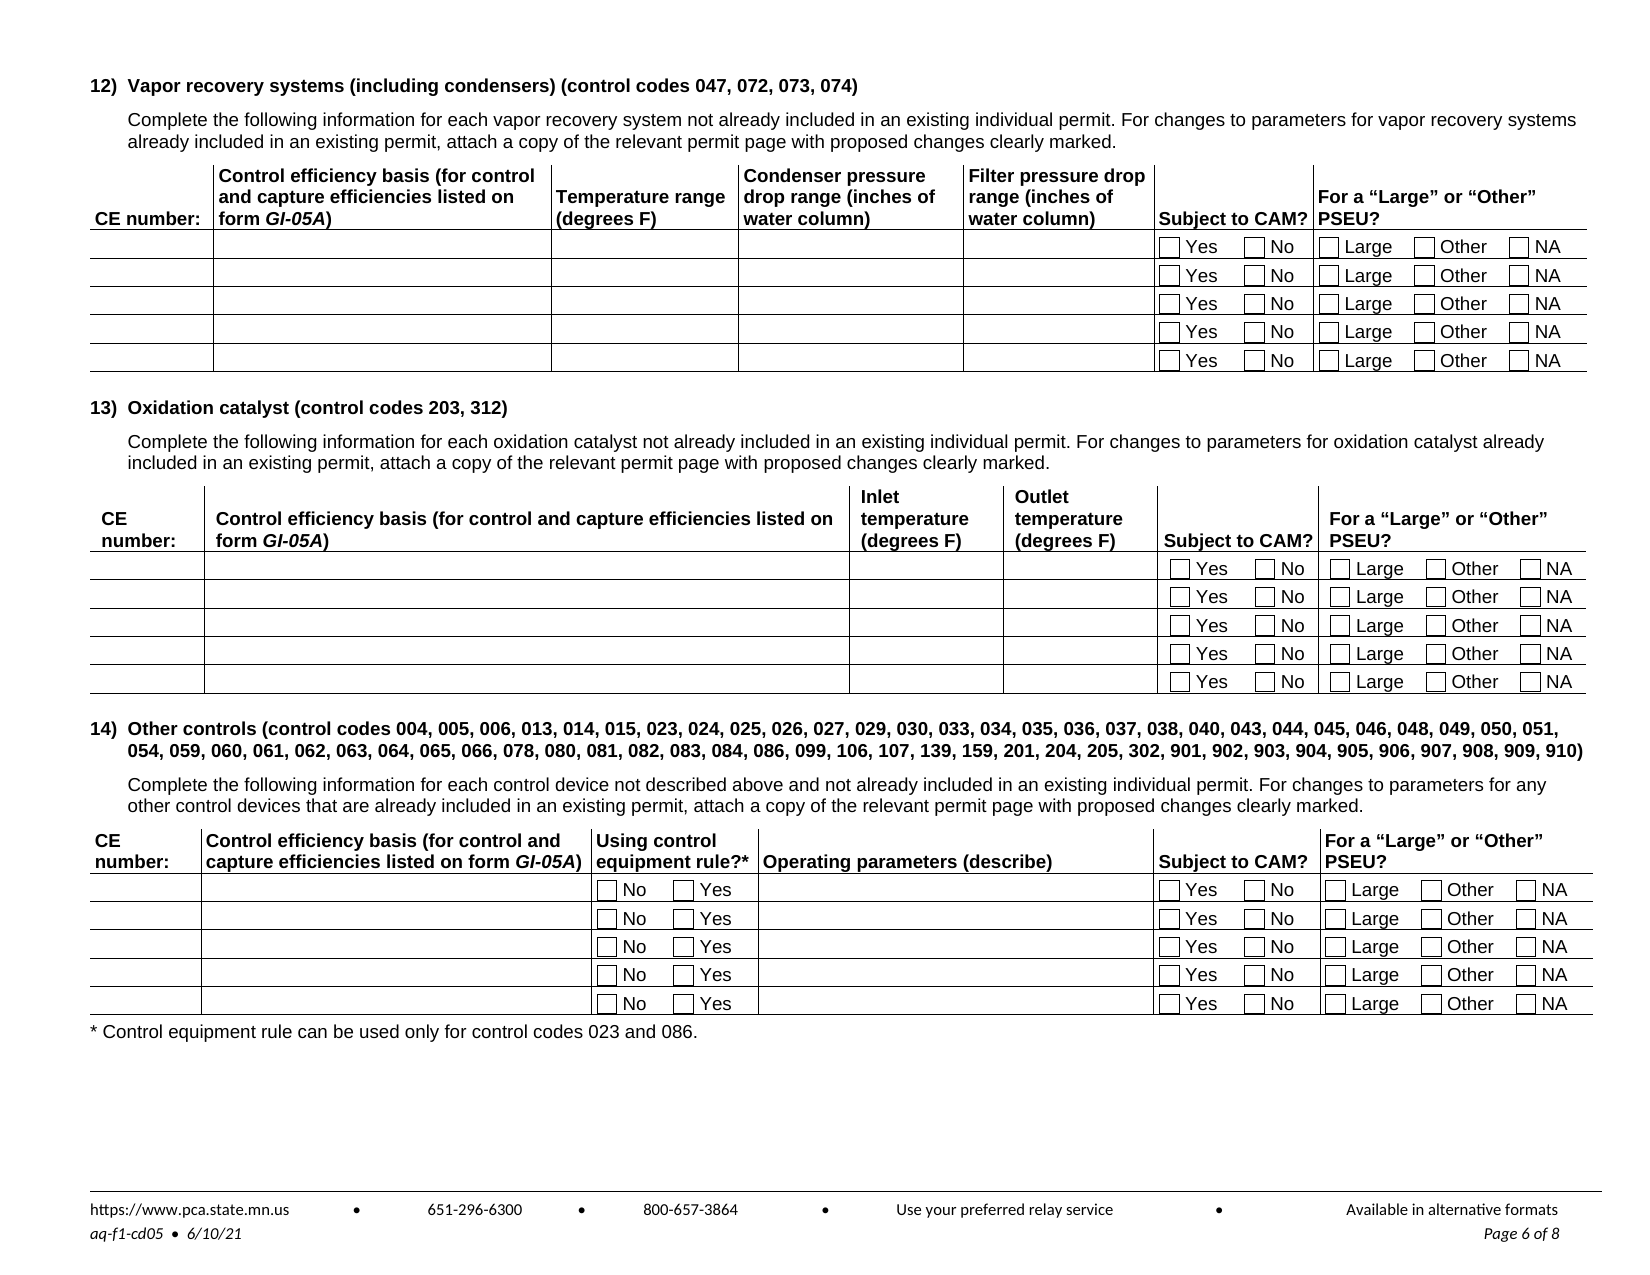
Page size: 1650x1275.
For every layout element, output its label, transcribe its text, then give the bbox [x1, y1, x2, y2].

text * Control equipment rule can be used only for control codes 023 and 086. [90, 1021, 1590, 1042]
table_cell [205, 665, 849, 693]
table_cell [1004, 637, 1157, 664]
table_cell Large Other NA [1319, 665, 1586, 693]
table_cell [964, 344, 1154, 371]
table_cell [90, 637, 204, 664]
table_cell Large Other NA [1314, 230, 1587, 258]
table_header Filter pressure drop range (inches of water column) [964, 165, 1154, 229]
table_cell Large Other NA [1321, 987, 1593, 1014]
table_cell [850, 637, 1003, 664]
text 13) Oxidation catalyst (control codes 203, 312) [90, 397, 1590, 418]
table_cell [205, 609, 849, 636]
table_cell [759, 874, 1153, 901]
table_cell [90, 287, 213, 314]
table_cell [739, 230, 963, 258]
table_cell Large Other NA [1319, 609, 1586, 636]
table_header Operating parameters (describe) [759, 829, 1153, 872]
table_cell [552, 230, 738, 258]
table_cell [90, 609, 204, 636]
table_cell [90, 230, 213, 258]
table_cell [202, 930, 591, 957]
table_header Subject to CAM? [1155, 165, 1313, 229]
table_cell Large Other NA [1314, 344, 1587, 371]
table_cell Yes No [1155, 287, 1313, 314]
table_cell [850, 580, 1003, 608]
table_cell No Yes [592, 959, 758, 986]
table_cell [90, 344, 213, 371]
table_cell [205, 637, 849, 664]
table_cell Yes No [1154, 959, 1320, 986]
table_cell [214, 344, 551, 371]
table_cell [850, 665, 1003, 693]
table_header Control efficiency basis (for control and capture efficiencies listed on form GI-05A) [205, 486, 849, 551]
table_header CE number: [90, 829, 201, 872]
table_cell Yes No [1154, 874, 1320, 901]
table_cell Large Other NA [1319, 637, 1586, 664]
table_cell [1004, 665, 1157, 693]
table_cell [964, 315, 1154, 343]
text Complete the following information for each oxidation catalyst not already included in an existing individual permit. For changes to parameters for oxidation catalyst already included in an existing permit, attach a copy of the relevant permit page with proposed changes clearly marked. [127, 431, 1590, 474]
table_cell [552, 315, 738, 343]
table_cell Large Other NA [1314, 315, 1587, 343]
table_header CE number: [90, 486, 204, 551]
table_cell [90, 874, 201, 901]
text Complete the following information for each vapor recovery system not already included in an existing individual permit. For changes to parameters for vapor recovery systems already included in an existing permit, attach a copy of the relevant permit page with proposed changes clearly marked. [127, 109, 1590, 152]
table_cell No Yes [592, 930, 758, 957]
table_cell [964, 259, 1154, 286]
table_cell [759, 987, 1153, 1014]
table_header Using control equipment rule?* [592, 829, 758, 872]
table_cell Large Other NA [1321, 959, 1593, 986]
table_cell [90, 580, 204, 608]
table_cell [552, 344, 738, 371]
table_cell [964, 287, 1154, 314]
table_cell [202, 959, 591, 986]
table_cell [1004, 580, 1157, 608]
table_header Control efficiency basis (for control and capture efficiencies listed on form GI-05A) [202, 829, 591, 872]
table_cell [850, 609, 1003, 636]
text 12) Vapor recovery systems (including condensers) (control codes 047, 072, 073, 074) [90, 75, 1590, 97]
table_cell Yes No [1158, 637, 1318, 664]
table_cell [739, 259, 963, 286]
table_cell No Yes [592, 987, 758, 1014]
table_cell Yes No [1158, 609, 1318, 636]
table_cell Large Other NA [1314, 259, 1587, 286]
table_cell [759, 959, 1153, 986]
table_cell [759, 902, 1153, 929]
table_header For a “Large” or “Other” PSEU? [1314, 165, 1587, 229]
table_cell [202, 874, 591, 901]
table_cell Yes No [1155, 315, 1313, 343]
table_cell Large Other NA [1321, 874, 1593, 901]
table_cell Yes No [1154, 902, 1320, 929]
text Complete the following information for each control device not described above and not already included in an existing individual permit. For changes to parameters for any other control devices that are already included in an existing permit, attach a copy of the relevant permit page with proposed changes clearly marked. [127, 774, 1590, 817]
table_cell Yes No [1154, 930, 1320, 957]
table_cell [552, 259, 738, 286]
table_header CE number: [90, 165, 213, 229]
table_cell Yes No [1158, 665, 1318, 693]
table_cell [90, 552, 204, 579]
table_cell [739, 287, 963, 314]
table_cell [739, 344, 963, 371]
table_cell [90, 959, 201, 986]
table_cell [552, 287, 738, 314]
table_cell [205, 580, 849, 608]
table_cell [205, 552, 849, 579]
table_cell [739, 315, 963, 343]
table_cell [850, 552, 1003, 579]
table_header Inlet temperature (degrees F) [850, 486, 1003, 551]
table_cell [759, 930, 1153, 957]
table_cell [90, 315, 213, 343]
table_cell Yes No [1158, 580, 1318, 608]
table_cell [90, 902, 201, 929]
table_header Outlet temperature (degrees F) [1004, 486, 1157, 551]
table_cell [90, 930, 201, 957]
table_cell Yes No [1155, 344, 1313, 371]
table_cell [90, 665, 204, 693]
text 14) Other controls (control codes 004, 005, 006, 013, 014, 015, 023, 024, 025, 026, 027, 029, 030, 033, 034, 035, 036, 037, 038, 040, 043, 044, 045, 046, 048, 049, 050, 051, 054, 059, 060, 061, 062, 063, 064, 065, 066, 078, 080, 081, 082, 083, 084, 086, 099, 106, 107, 139, 159, 201, 204, 205, 302, 901, 902, 903, 904, 905, 906, 907, 908, 909, 910) [90, 718, 1590, 761]
table_cell No Yes [592, 874, 758, 901]
table_cell Yes No [1155, 259, 1313, 286]
table_header Control efficiency basis (for control and capture efficiencies listed on form GI-05A) [214, 165, 551, 229]
table_cell Large Other NA [1319, 580, 1586, 608]
table_header For a “Large” or “Other” PSEU? [1321, 829, 1593, 872]
table_header Subject to CAM? [1158, 486, 1318, 551]
table_cell [90, 259, 213, 286]
table_cell [1004, 552, 1157, 579]
table_cell Yes No [1155, 230, 1313, 258]
table_cell Large Other NA [1319, 552, 1586, 579]
table_cell [1004, 609, 1157, 636]
table_cell [90, 987, 201, 1014]
table_header For a “Large” or “Other” PSEU? [1319, 486, 1586, 551]
table_cell [964, 230, 1154, 258]
table_cell [214, 287, 551, 314]
table_cell Large Other NA [1321, 930, 1593, 957]
table_cell Yes No [1154, 987, 1320, 1014]
table_header Temperature range (degrees F) [552, 165, 738, 229]
table_cell [214, 230, 551, 258]
table_cell [202, 902, 591, 929]
table_header Condenser pressure drop range (inches of water column) [739, 165, 963, 229]
table_cell Yes No [1158, 552, 1318, 579]
table_cell [202, 987, 591, 1014]
table_cell Large Other NA [1321, 902, 1593, 929]
table_cell [214, 259, 551, 286]
table_cell No Yes [592, 902, 758, 929]
table_header Subject to CAM? [1154, 829, 1320, 872]
table_cell [214, 315, 551, 343]
table_cell Large Other NA [1314, 287, 1587, 314]
